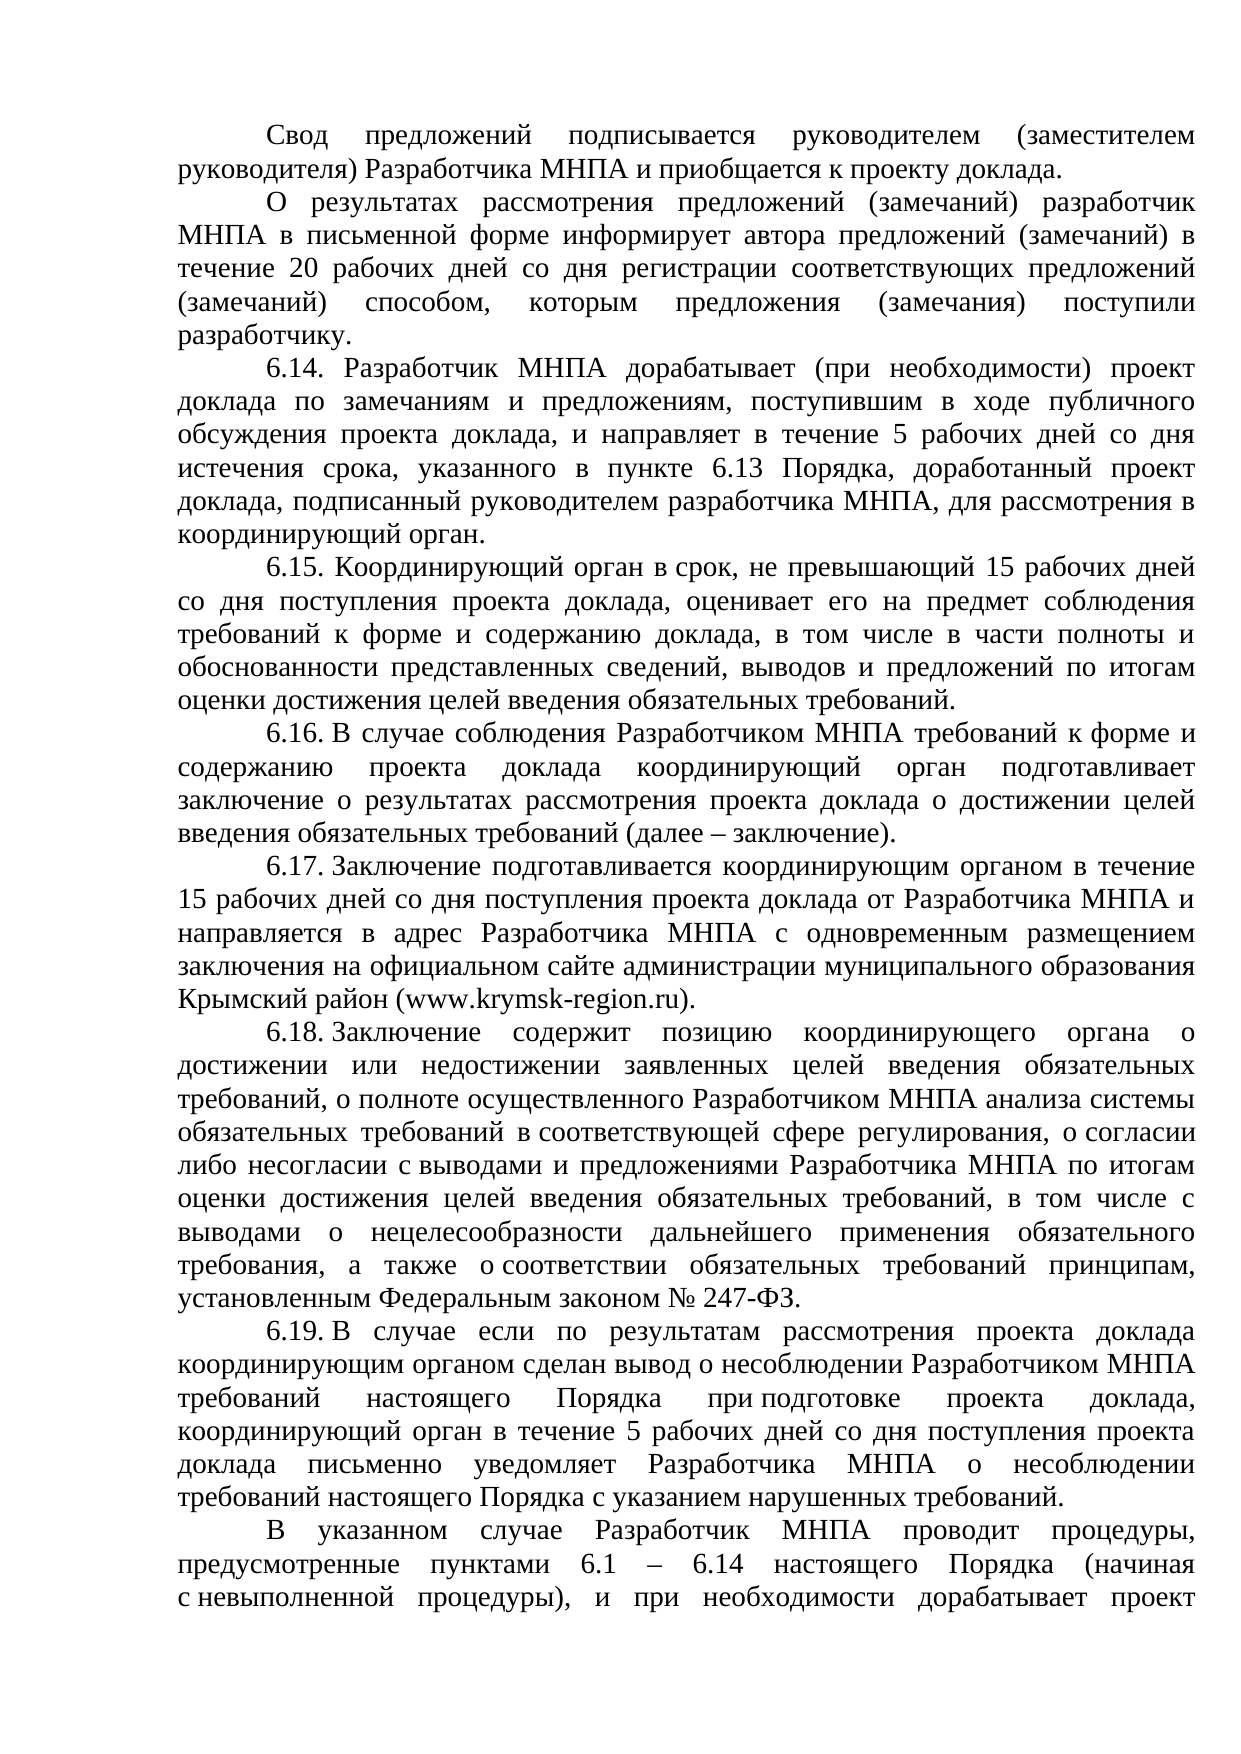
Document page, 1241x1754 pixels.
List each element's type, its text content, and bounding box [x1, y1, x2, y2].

text 6.17. Заключение подготавливается координирующим органом в течение 15 рабочих дней со дня поступления проекта доклада от Разработчика МНПА и направляется в адрес Разработчика МНПА с одновременным размещением заключения на официальном сайте администрации муниципального образования Крымский район (www.krymsk-region.ru). [177, 849, 1196, 1015]
text 6.16. В случае соблюдения Разработчиком МНПА требований к форме и содержанию проекта доклада координирующий орган подготавливает заключение о результатах рассмотрения проекта доклада о достижении целей введения обязательных требований (далее – заключение). [177, 716, 1196, 849]
text О результатах рассмотрения предложений (замечаний) разработчик МНПА в письменной форме информирует автора предложений (замечаний) в течение 20 рабочих дней со дня регистрации соответствующих предложений (замечаний) способом, которым предложения (замечания) поступили разработчику. [177, 184, 1196, 351]
text 6.19. В случае если по результатам рассмотрения проекта доклада координирующим органом сделан вывод о несоблюдении Разработчиком МНПА требований настоящего Порядка при подготовке проекта доклада, координирующий орган в течение 5 рабочих дней со дня поступления проекта доклада письменно уведомляет Разработчика МНПА о несоблюдении требований настоящего Порядка с указанием нарушенных требований. [177, 1314, 1196, 1513]
text 6.15. Координирующий орган в срок, не превышающий 15 рабочих дней со дня поступления проекта доклада, оценивает его на предмет соблюдения требований к форме и содержанию доклада, в том числе в части полноты и обоснованности представленных сведений, выводов и предложений по итогам оценки достижения целей введения обязательных требований. [177, 550, 1196, 716]
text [177, 1513, 1196, 1612]
text 6.18. Заключение содержит позицию координирующего органа о достижении или недостижении заявленных целей введения обязательных требований, о полноте осуществленного Разработчиком МНПА анализа системы обязательных требований в соответствующей сфере регулирования, о согласии либо несогласии с выводами и предложениями Разработчика МНПА по итогам оценки достижения целей введения обязательных требований, в том числе с выводами о нецелесообразности дальнейшего применения обязательного требования, а также о соответствии обязательных требований принципам, установленным Федеральным законом № 247-ФЗ. [177, 1015, 1196, 1314]
text 6.14. Разработчик МНПА дорабатывает (при необходимости) проект доклада по замечаниям и предложениям, поступившим в ходе публичного обсуждения проекта доклада, и направляет в течение 5 рабочих дней со дня истечения срока, указанного в пункте 6.13 Порядка, доработанный проект доклада, подписанный руководителем разработчика МНПА, для рассмотрения в координирующий орган. [177, 351, 1196, 550]
text Свод предложений подписывается руководителем (заместителем руководителя) Разработчика МНПА и приобщается к проекту доклада. [177, 118, 1196, 184]
